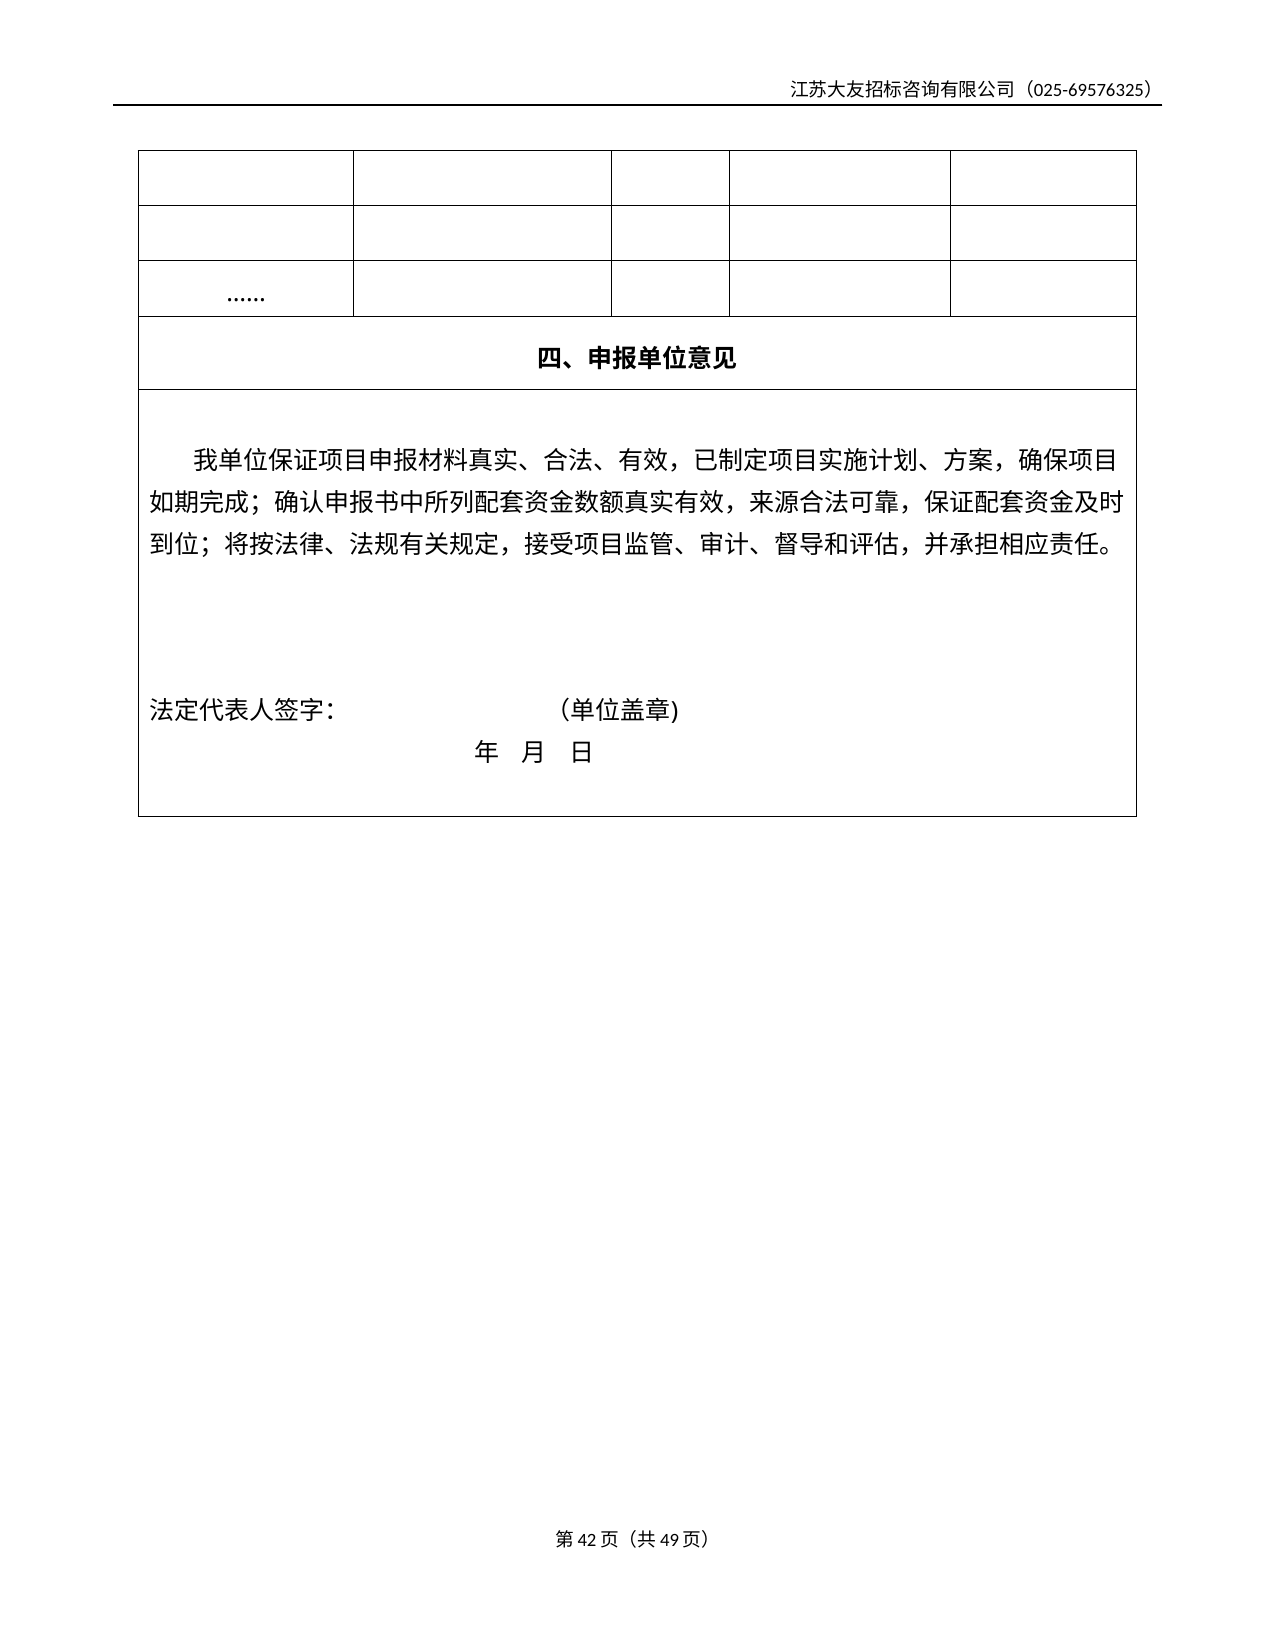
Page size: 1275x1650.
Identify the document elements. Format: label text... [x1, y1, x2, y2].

table_cell [951, 261, 1136, 316]
table_cell 我单位保证项目申报材料真实、合法、有效，已制定项目实施计划、方案，确保项目如期完成；确认申报书中所列配套资金数额真实有效，来源合法可靠，保证配套资金及时到位；将按法律、法规有关规定，接受项目监管、审计、督导和评估，并承担相应责任。 法定代表人签字： （单位盖章) 年 月 日 [139, 390, 1136, 816]
table_cell [354, 206, 611, 260]
table_cell [354, 151, 611, 205]
table_cell [612, 206, 729, 260]
table_cell [730, 261, 950, 316]
table_cell [730, 206, 950, 260]
table_cell …… [139, 261, 353, 316]
table_cell [139, 206, 353, 260]
table_cell [951, 206, 1136, 260]
table_cell [354, 261, 611, 316]
table_cell [730, 151, 950, 205]
table_cell [139, 151, 353, 205]
table_cell [951, 151, 1136, 205]
table_cell [612, 151, 729, 205]
table_cell [612, 261, 729, 316]
table_cell 四、申报单位意见 [139, 317, 1136, 389]
